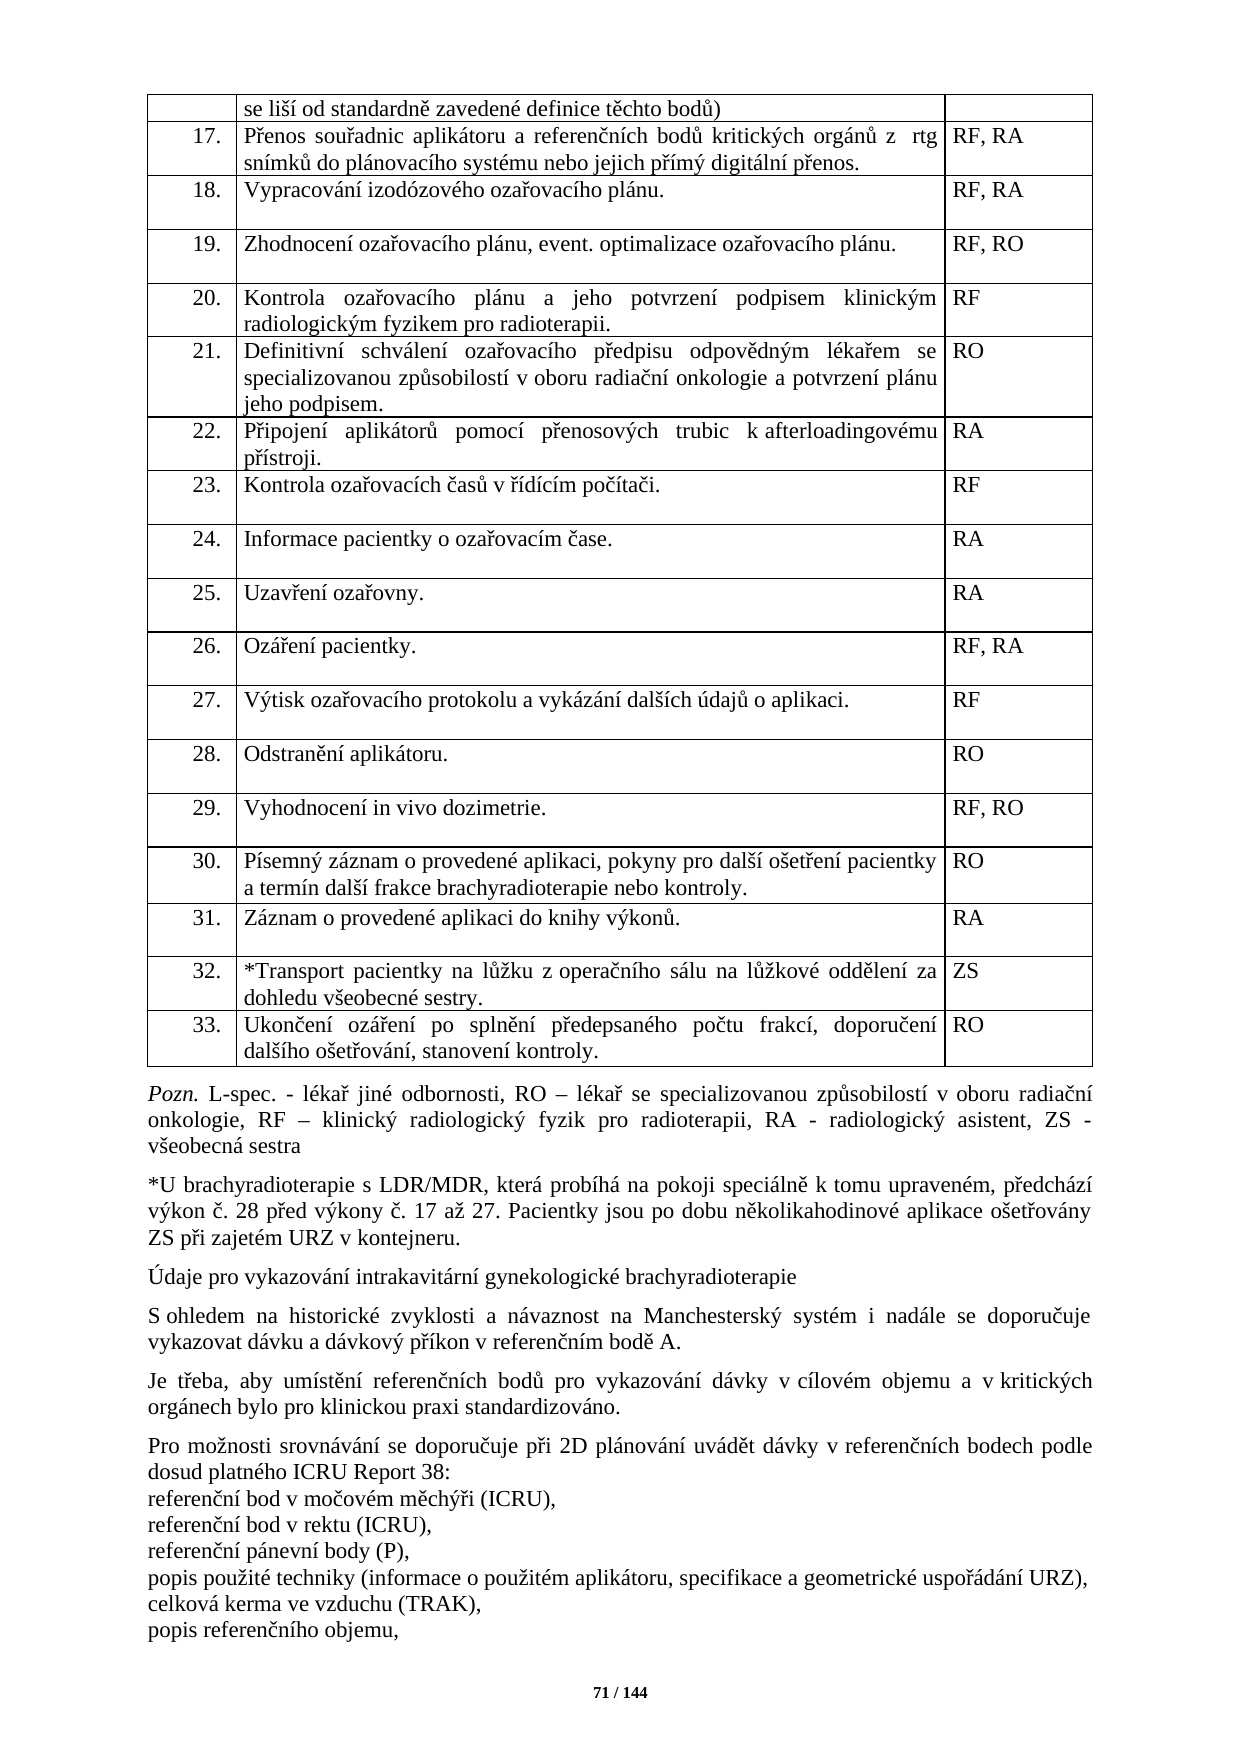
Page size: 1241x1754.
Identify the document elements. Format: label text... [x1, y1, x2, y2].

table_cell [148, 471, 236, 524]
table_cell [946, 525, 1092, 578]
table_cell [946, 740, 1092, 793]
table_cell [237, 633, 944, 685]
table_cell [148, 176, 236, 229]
text *U brachyradioterapie s LDR/MDR, která probíhá na pokoji speciálně k tomu upraveném, předchází výkon č. 28 před výkony č. 17 až 27. Pacientky jsou po dobu několikahodinové aplikace ošetřovány ZS při zajetém URZ v kontejneru. [148, 1171, 1093, 1250]
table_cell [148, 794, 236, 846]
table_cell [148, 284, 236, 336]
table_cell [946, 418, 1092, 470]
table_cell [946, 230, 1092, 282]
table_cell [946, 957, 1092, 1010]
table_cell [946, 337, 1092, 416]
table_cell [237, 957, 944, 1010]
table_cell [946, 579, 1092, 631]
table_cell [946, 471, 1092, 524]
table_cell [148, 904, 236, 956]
text popis použité techniky (informace o použitém aplikátoru, specifikace a geometrické uspořádání URZ), [148, 1564, 1093, 1590]
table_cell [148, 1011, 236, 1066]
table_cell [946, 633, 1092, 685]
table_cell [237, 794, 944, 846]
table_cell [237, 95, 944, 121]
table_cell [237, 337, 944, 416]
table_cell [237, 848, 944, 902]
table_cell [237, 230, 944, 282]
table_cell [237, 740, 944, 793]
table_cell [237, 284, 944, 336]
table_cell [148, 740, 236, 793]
text S ohledem na historické zvyklosti a návaznost na Manchesterský systém i nadále se doporučuje vykazovat dávku a dávkový příkon v referenčním bodě A. [148, 1302, 1093, 1354]
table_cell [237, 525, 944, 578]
text Je třeba, aby umístění referenčních bodů pro vykazování dávky v cílovém objemu a v kritických orgánech bylo pro klinickou praxi standardizováno. [148, 1367, 1093, 1419]
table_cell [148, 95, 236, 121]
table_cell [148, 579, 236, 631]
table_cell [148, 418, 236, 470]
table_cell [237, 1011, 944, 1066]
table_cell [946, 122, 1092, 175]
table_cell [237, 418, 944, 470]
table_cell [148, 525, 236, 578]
text Pro možnosti srovnávání se doporučuje při 2D plánování uvádět dávky v referenčních bodech podle dosud platného ICRU Report 38: [148, 1432, 1093, 1485]
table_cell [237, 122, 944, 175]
text referenční bod v močovém měchýři (ICRU), [148, 1485, 1093, 1511]
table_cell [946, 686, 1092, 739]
text referenční bod v rektu (ICRU), [148, 1511, 1093, 1537]
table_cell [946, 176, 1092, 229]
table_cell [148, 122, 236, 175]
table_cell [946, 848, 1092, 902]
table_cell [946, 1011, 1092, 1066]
text celková kerma ve vzduchu (TRAK), [148, 1590, 1093, 1617]
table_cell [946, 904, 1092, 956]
text Pozn. L-spec. - lékař jiné odbornosti, RO – lékař se specializovanou způsobilostí v oboru radiační onkologie, RF – klinický radiologický fyzik pro radioterapii, RA - radiologický asistent, ZS - všeobecná sestra [148, 1080, 1093, 1159]
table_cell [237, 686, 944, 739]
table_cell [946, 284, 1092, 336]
text popis referenčního objemu, [148, 1617, 1093, 1643]
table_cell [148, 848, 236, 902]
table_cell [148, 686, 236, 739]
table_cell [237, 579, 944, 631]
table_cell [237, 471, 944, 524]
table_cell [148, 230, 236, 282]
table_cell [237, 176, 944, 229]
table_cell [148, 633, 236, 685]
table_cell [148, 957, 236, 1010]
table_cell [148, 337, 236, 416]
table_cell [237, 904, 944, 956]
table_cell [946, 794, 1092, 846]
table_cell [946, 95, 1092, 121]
text referenční pánevní body (P), [148, 1537, 1093, 1564]
text Údaje pro vykazování intrakavitární gynekologické brachyradioterapie [148, 1263, 1093, 1289]
